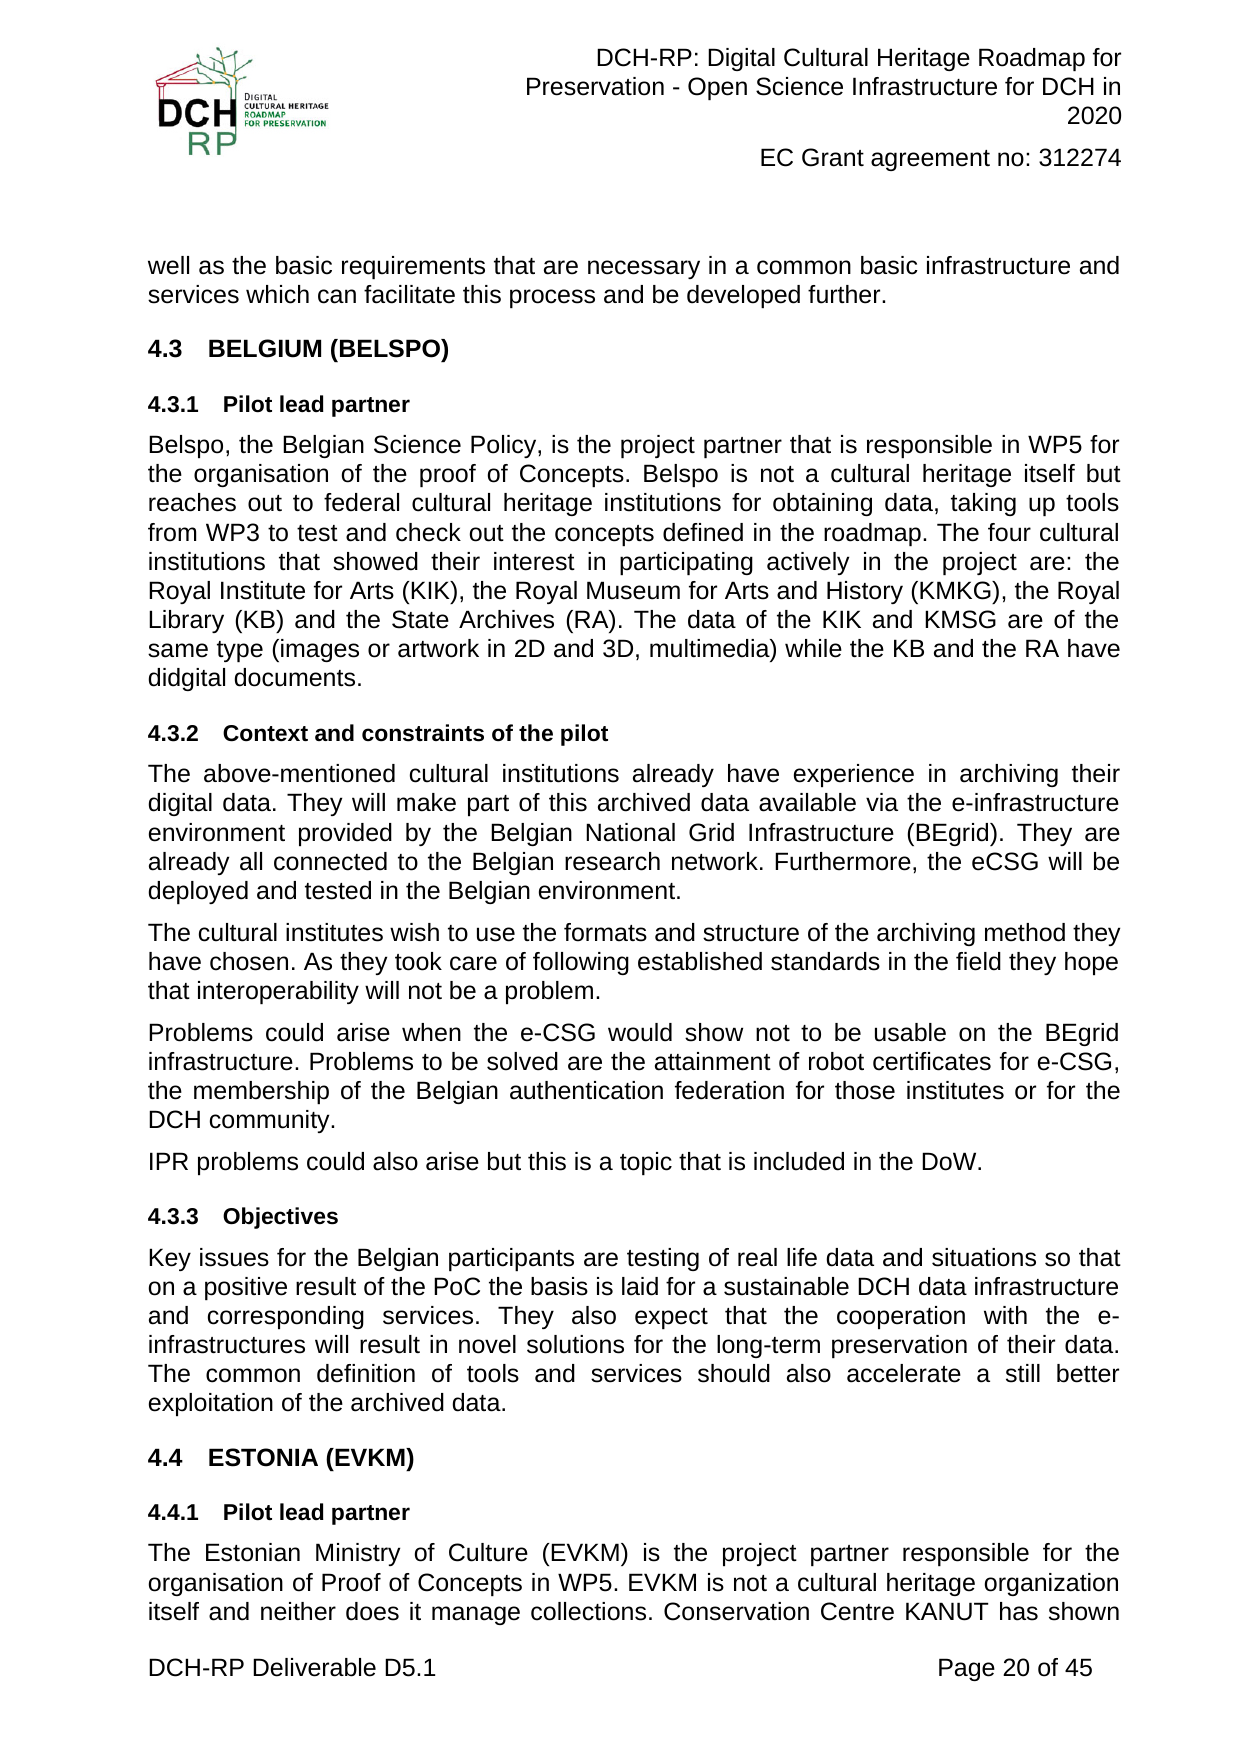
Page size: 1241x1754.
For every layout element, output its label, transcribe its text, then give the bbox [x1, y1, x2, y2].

text Belspo, the Belgian Science Policy, is the project partner that is responsible in WP5 for the organisation of the proof of Concepts. Belspo is not a cultural heritage itself but reaches out to federal cultural heritage institutions for obtaining data, taking up tools from WP3 to test and check out the concepts defined in the roadmap. The four cultural institutions that showed their interest in participating actively in the project are: the Royal Institute for Arts (KIK), the Royal Museum for Arts and History (KMKG), the Royal Library (KB) and the State Archives (RA). The data of the KIK and KMSG are of the same type (images or artwork in 2D and 3D, multimedia) while the KB and the RA have didgital documents. [148, 429, 1122, 692]
text The cultural institutes wish to use the formats and structure of the archiving method they have chosen. As they took care of following established standards in the field they hope that interoperability will not be a problem. [148, 917, 1122, 1004]
subtitle Estonia (EVKM) [148, 1442, 1122, 1471]
text IPR problems could also arise but this is a topic that is included in the DoW. [148, 1146, 1122, 1175]
text The above-mentioned cultural institutions already have experience in archiving their digital data. They will make part of this archived data available via the e-infrastructure environment provided by the Belgian National Grid Infrastructure (BEgrid). They are already all connected to the Belgian research network. Furthermore, the eCSG will be deployed and tested in the Belgian environment. [148, 759, 1122, 904]
subtitle Context and constraints of the pilot [148, 717, 1122, 746]
subtitle Pilot lead partner [148, 388, 1122, 417]
picture [147, 42, 334, 161]
subtitle Belgium (BELSPO) [148, 334, 1122, 363]
text Problems could arise when the e-CSG would show not to be usable on the BEgrid infrastructure. Problems to be solved are the attainment of robot certificates for e-CSG, the membership of the Belgian authentication federation for those institutes or for the DCH community. [148, 1017, 1122, 1134]
text Key issues for the Belgian participants are testing of real life data and situations so that on a positive result of the PoC the basis is laid for a sustainable DCH data infrastructure and corresponding services. They also expect that the cooperation with the e-infrastructures will result in novel solutions for the long-term preservation of their data. The common definition of tools and services should also accelerate a still better exploitation of the archived data. [148, 1242, 1122, 1417]
subtitle Objectives [148, 1200, 1122, 1229]
subtitle Pilot lead partner [148, 1496, 1122, 1525]
